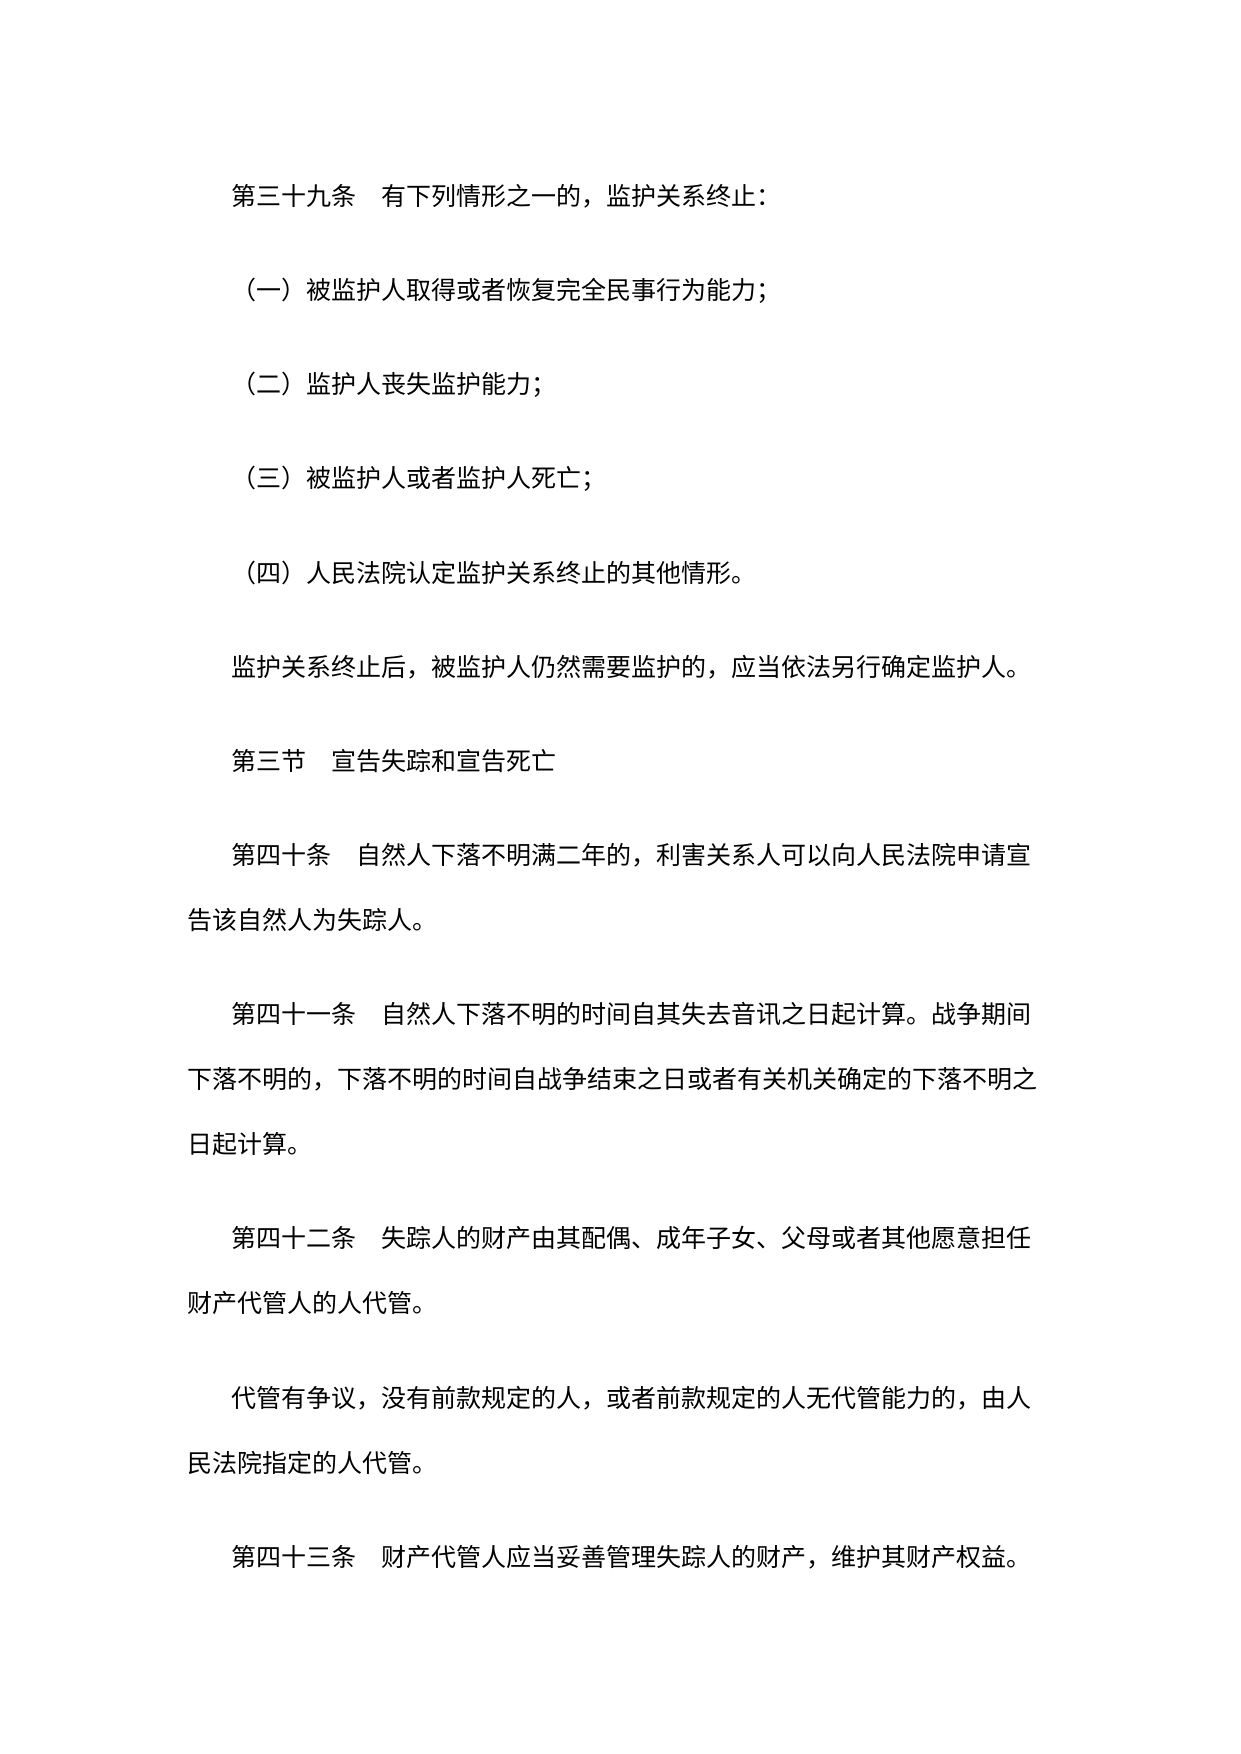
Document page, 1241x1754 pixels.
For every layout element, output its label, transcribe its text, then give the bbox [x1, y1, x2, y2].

text 第四十二条 失踪人的财产由其配偶、成年子女、父母或者其他愿意担任财产代管人的人代管。 [187, 1204, 1053, 1334]
text 第三十九条 有下列情形之一的，监护关系终止： [187, 162, 1053, 227]
text 代管有争议，没有前款规定的人，或者前款规定的人无代管能力的，由人民法院指定的人代管。 [187, 1364, 1053, 1494]
text 第四十条 自然人下落不明满二年的，利害关系人可以向人民法院申请宣告该自然人为失踪人。 [187, 821, 1053, 951]
text （一）被监护人取得或者恢复完全民事行为能力； [187, 256, 1053, 321]
text （二）监护人丧失监护能力； [187, 350, 1053, 415]
text （四）人民法院认定监护关系终止的其他情形。 [187, 539, 1053, 604]
text 第四十一条 自然人下落不明的时间自其失去音讯之日起计算。战争期间下落不明的，下落不明的时间自战争结束之日或者有关机关确定的下落不明之日起计算。 [187, 980, 1053, 1175]
text 第四十三条 财产代管人应当妥善管理失踪人的财产，维护其财产权益。 [187, 1523, 1053, 1588]
text 第三节 宣告失踪和宣告死亡 [187, 727, 1053, 792]
text （三）被监护人或者监护人死亡； [187, 444, 1053, 509]
text 监护关系终止后，被监护人仍然需要监护的，应当依法另行确定监护人。 [187, 633, 1053, 698]
